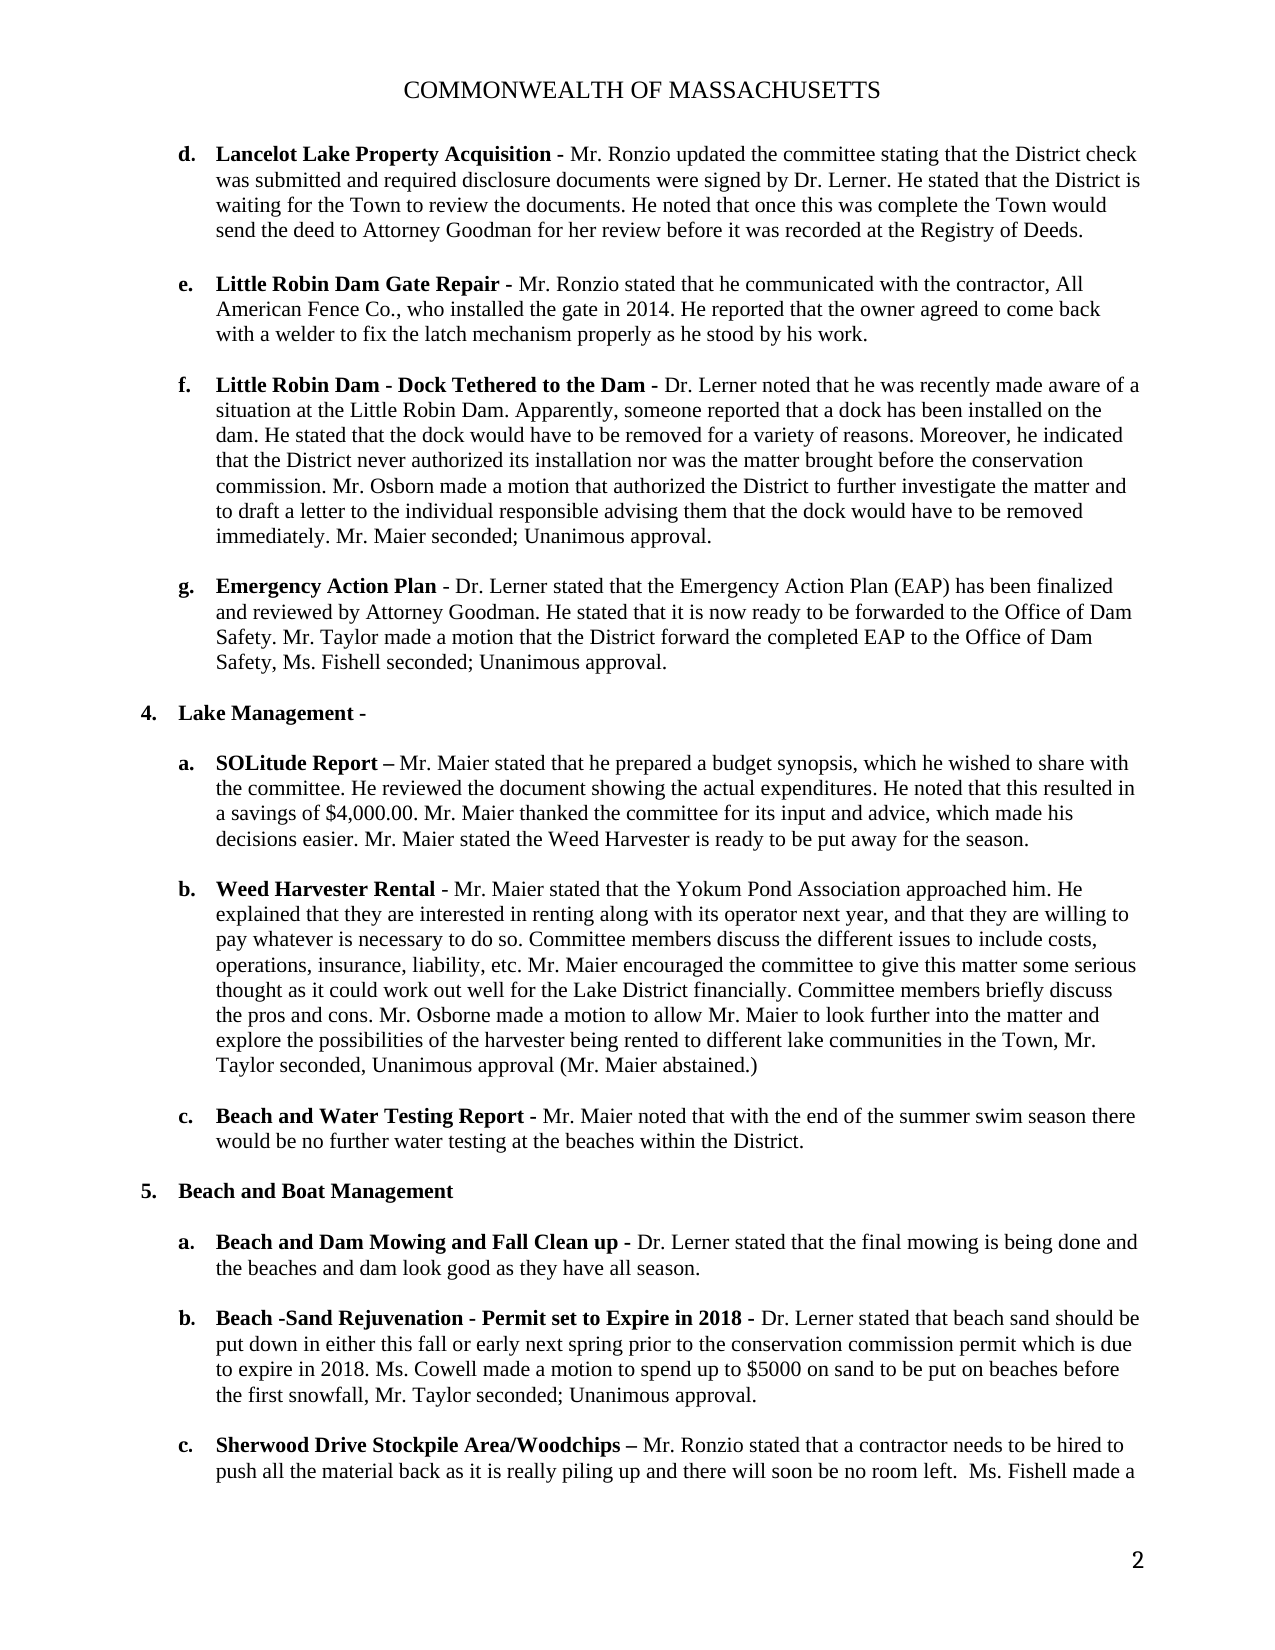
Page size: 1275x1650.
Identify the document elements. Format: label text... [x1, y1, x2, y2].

list Weed Harvester Rental - Mr. Maier stated that the Yokum Pond Association approached him. He explained that they are interested in renting along with its operator next year, and that they are willing to pay whatever is necessary to do so. Committee members discuss the different issues to include costs, operations, insurance, liability, etc. Mr. Maier encouraged the committee to give this matter some serious thought as it could work out well for the Lake District financially. Committee members briefly discuss the pros and cons. Mr. Osborne made a motion to allow Mr. Maier to look further into the matter and explore the possibilities of the harvester being rented to different lake communities in the Town, Mr. Taylor seconded, Unanimous approval (Mr. Maier abstained.) [178, 876, 1144, 1078]
list Beach and Boat Management [141, 1178, 1144, 1204]
list Little Robin Dam - Dock Tethered to the Dam - Dr. Lerner noted that he was recently made aware of a situation at the Little Robin Dam. Apparently, someone reported that a dock has been installed on the dam. He stated that the dock would have to be removed for a variety of reasons. Moreover, he indicated that the District never authorized its installation nor was the matter brought before the conservation commission. Mr. Osborn made a motion that authorized the District to further investigate the matter and to draft a letter to the individual responsible advising them that the dock would have to be removed immediately. Mr. Maier seconded; Unanimous approval. [178, 372, 1144, 548]
list Lake Management - [141, 699, 1144, 725]
list Emergency Action Plan - Dr. Lerner stated that the Emergency Action Plan (EAP) has been finalized and reviewed by Attorney Goodman. He stated that it is now ready to be forwarded to the Office of Dam Safety. Mr. Taylor made a motion that the District forward the completed EAP to the Office of Dam Safety, Ms. Fishell seconded; Unanimous approval. [178, 573, 1144, 674]
list Little Robin Dam Gate Repair - Mr. Ronzio stated that he communicated with the contractor, All American Fence Co., who installed the gate in 2014. He reported that the owner agreed to come back with a welder to fix the latch mechanism properly as he stood by his work. [178, 271, 1144, 347]
list SOLitude Report – Mr. Maier stated that he prepared a budget synopsis, which he wished to share with the committee. He reviewed the document showing the actual expenditures. He noted that this resulted in a savings of $4,000.00. Mr. Maier thanked the committee for its input and advice, which made his decisions easier. Mr. Maier stated the Weed Harvester is ready to be put away for the season. [178, 750, 1144, 851]
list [178, 1432, 1144, 1483]
list Lancelot Lake Property Acquisition - Mr. Ronzio updated the committee stating that the District check was submitted and required disclosure documents were signed by Dr. Lerner. He stated that the District is waiting for the Town to review the documents. He noted that once this was complete the Town would send the deed to Attorney Goodman for her review before it was recorded at the Registry of Deeds. [178, 141, 1144, 242]
list Beach -Sand Rejuvenation - Permit set to Expire in 2018 - Dr. Lerner stated that beach sand should be put down in either this fall or early next spring prior to the conservation commission permit which is due to expire in 2018. Ms. Cowell made a motion to spend up to $5000 on sand to be put on beaches before the first snowfall, Mr. Taylor seconded; Unanimous approval. [178, 1305, 1144, 1407]
list Beach and Dam Mowing and Fall Clean up - Dr. Lerner stated that the final mowing is being done and the beaches and dam look good as they have all season. [178, 1229, 1144, 1280]
list Beach and Water Testing Report - Mr. Maier noted that with the end of the summer swim season there would be no further water testing at the beaches within the District. [178, 1103, 1144, 1153]
